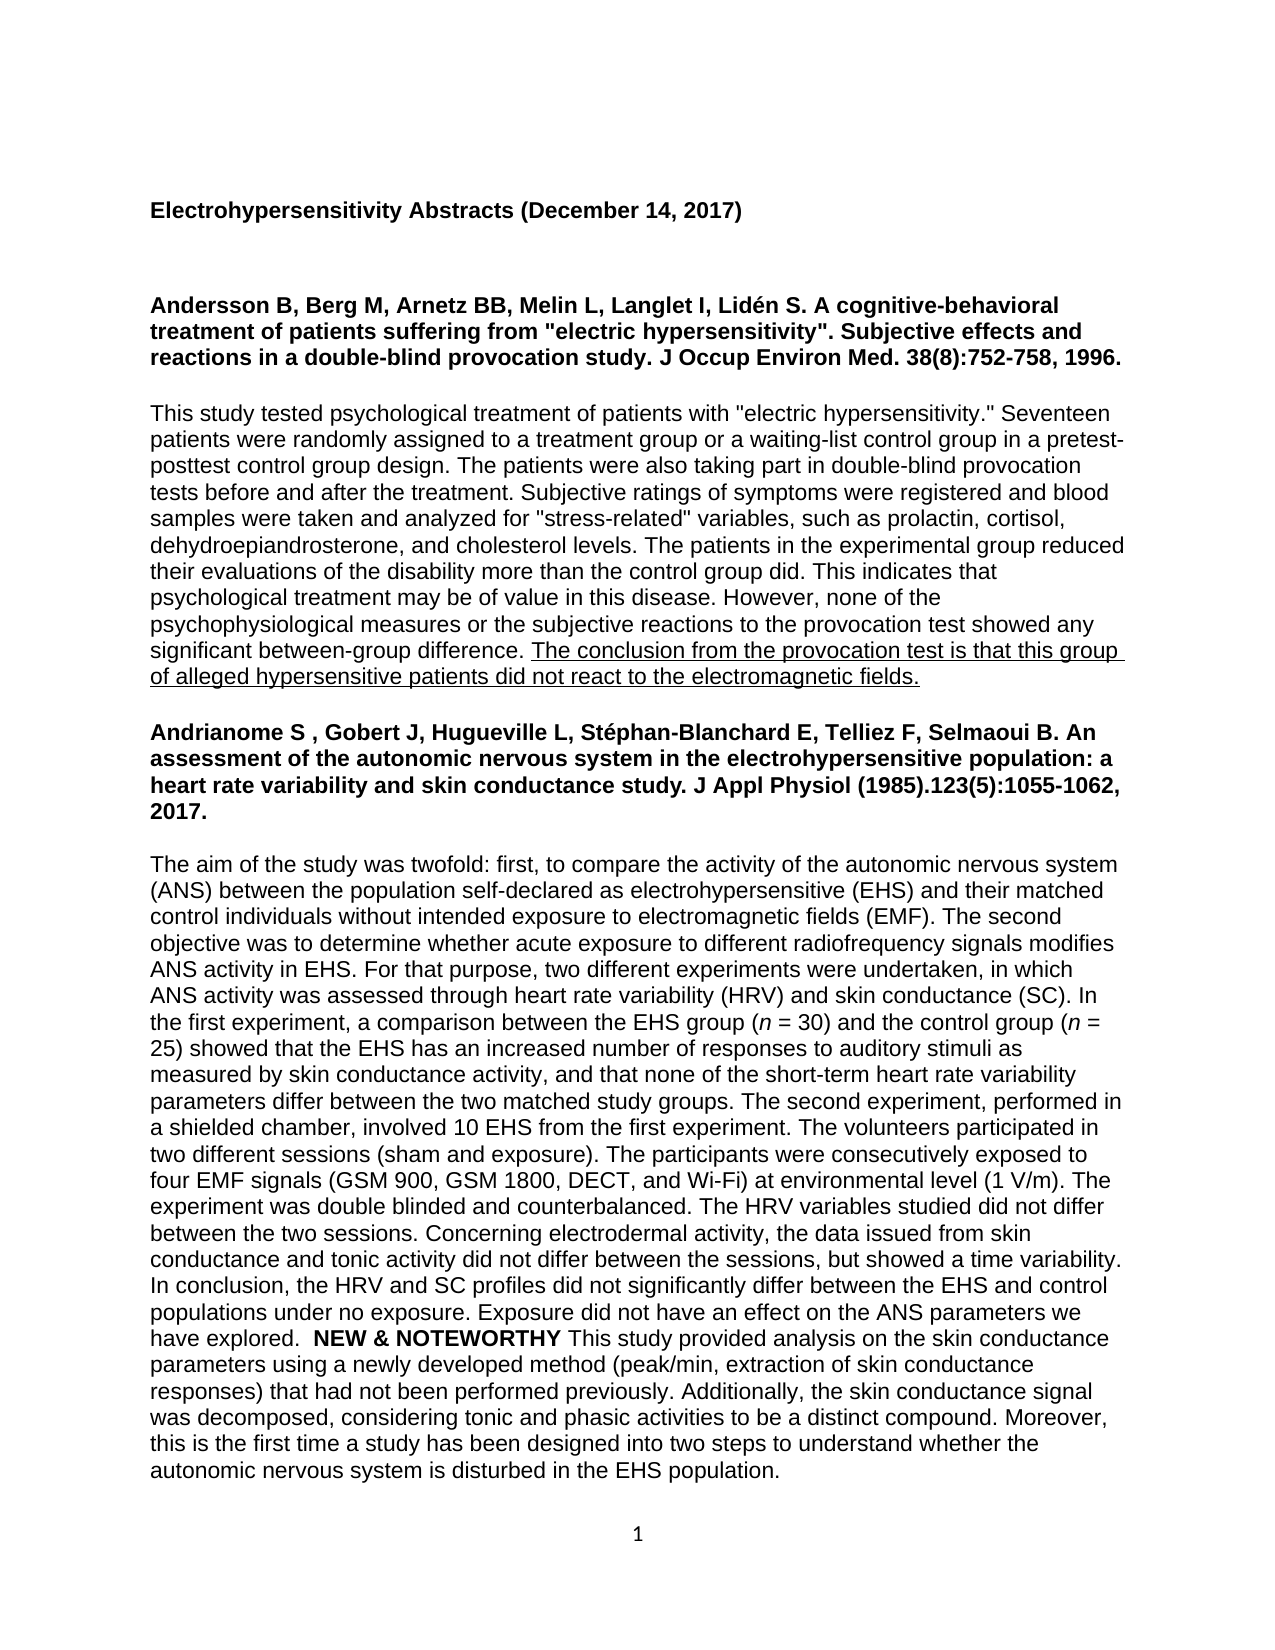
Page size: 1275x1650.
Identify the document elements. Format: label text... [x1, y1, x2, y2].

text Electrohypersensitivity Abstracts (December 14, 2017) [150, 197, 1125, 223]
text Andersson B, Berg M, Arnetz BB, Melin L, Langlet I, Lidén S. A cognitive-behavioral treatment of patients suffering from "electric hypersensitivity". Subjective effects and reactions in a double-blind provocation study. J Occup Environ Med. 38(8):752-758, 1996. [150, 292, 1125, 371]
text This study tested psychological treatment of patients with "electric hypersensitivity." Seventeen patients were randomly assigned to a treatment group or a waiting-list control group in a pretest-posttest control group design. The patients were also taking part in double-blind provocation tests before and after the treatment. Subjective ratings of symptoms were registered and blood samples were taken and analyzed for "stress-related" variables, such as prolactin, cortisol, dehydroepiandrosterone, and cholesterol levels. The patients in the experimental group reduced their evaluations of the disability more than the control group did. This indicates that psychological treatment may be of value in this disease. However, none of the psychophysiological measures or the subjective reactions to the provocation test showed any significant between-group difference. The conclusion from the provocation test is that this group of alleged hypersensitive patients did not react to the electromagnetic fields. [150, 400, 1125, 690]
text Andrianome S , Gobert J, Hugueville L, Stéphan-Blanchard E, Telliez F, Selmaoui B. An assessment of the autonomic nervous system in the electrohypersensitive population: a heart rate variability and skin conductance study. J Appl Physiol (1985).123(5):1055-1062, 2017. [150, 719, 1125, 824]
text The aim of the study was twofold: first, to compare the activity of the autonomic nervous system (ANS) between the population self-declared as electrohypersensitive (EHS) and their matched control individuals without intended exposure to electromagnetic fields (EMF). The second objective was to determine whether acute exposure to different radiofrequency signals modifies ANS activity in EHS. For that purpose, two different experiments were undertaken, in which ANS activity was assessed through heart rate variability (HRV) and skin conductance (SC). In the first experiment, a comparison between the EHS group (n = 30) and the control group (n = 25) showed that the EHS has an increased number of responses to auditory stimuli as measured by skin conductance activity, and that none of the short-term heart rate variability parameters differ between the two matched study groups. The second experiment, performed in a shielded chamber, involved 10 EHS from the first experiment. The volunteers participated in two different sessions (sham and exposure). The participants were consecutively exposed to four EMF signals (GSM 900, GSM 1800, DECT, and Wi-Fi) at environmental level (1 V/m). The experiment was double blinded and counterbalanced. The HRV variables studied did not differ between the two sessions. Concerning electrodermal activity, the data issued from skin conductance and tonic activity did not differ between the sessions, but showed a time variability. In conclusion, the HRV and SC profiles did not significantly differ between the EHS and control populations under no exposure. Exposure did not have an effect on the ANS parameters we have explored. NEW & NOTEWORTHY This study provided analysis on the skin conductance parameters using a newly developed method (peak/min, extraction of skin conductance responses) that had not been performed previously. Additionally, the skin conductance signal was decomposed, considering tonic and phasic activities to be a distinct compound. Moreover, this is the first time a study has been designed into two steps to understand whether the autonomic nervous system is disturbed in the EHS population. [150, 851, 1125, 1483]
